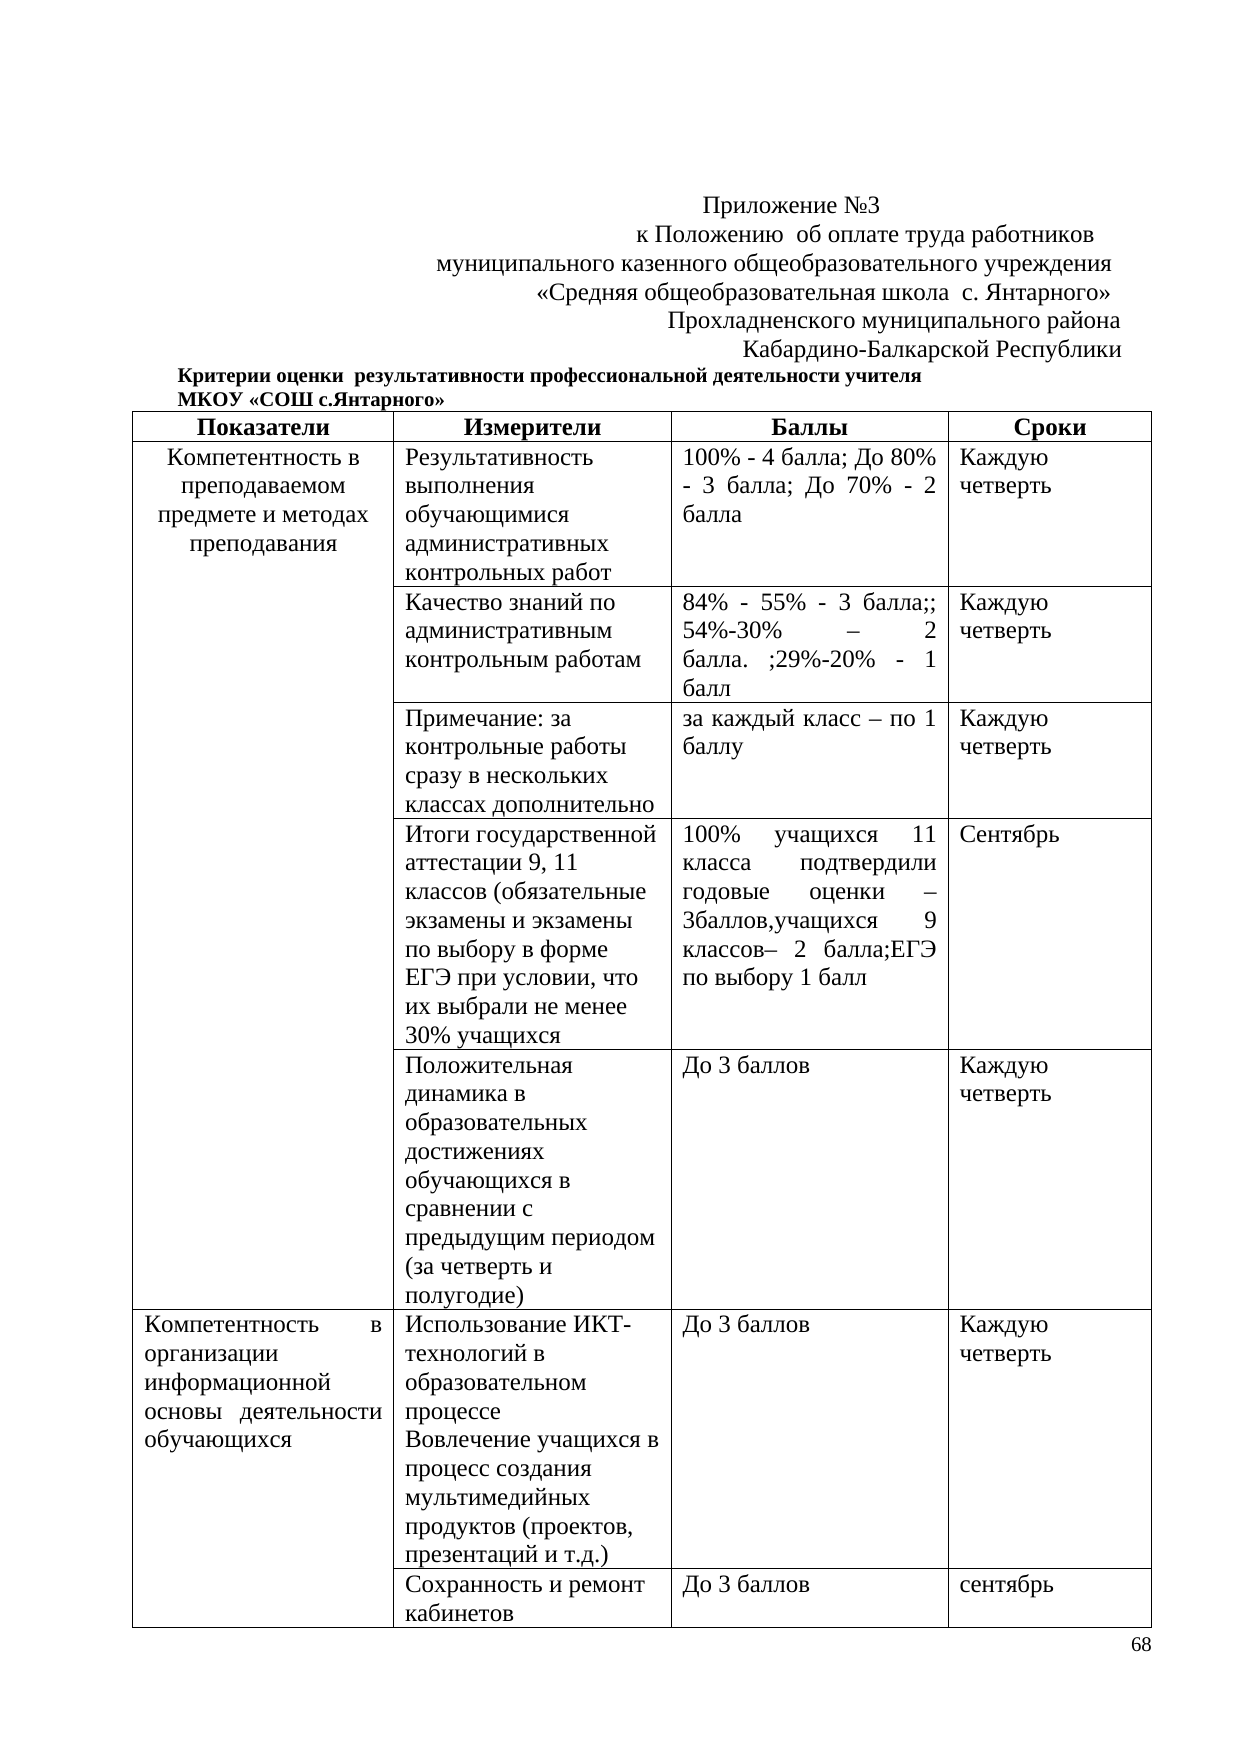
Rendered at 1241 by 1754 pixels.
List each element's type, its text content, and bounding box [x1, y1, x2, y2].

table_header Баллы [672, 412, 948, 441]
text МКОУ «СОШ с.Янтарного» [177, 387, 1152, 411]
table_cell Итоги государственной аттестации 9, 11 классов (обязательные экзамены и экзамены по выбору в форме ЕГЭ при условии, что их выбрали не менее 30% учащихся [394, 819, 671, 1049]
table_cell Использование ИКТ-технологий в образовательном процессе Вовлечение учащихся в процесс создания мультимедийных продуктов (проектов, презентаций и т.д.) [394, 1310, 671, 1568]
text Прохладненского муниципального района [398, 305, 1152, 334]
table_cell Положительная динамика в образовательных достижениях обучающихся в сравнении с предыдущим периодом (за четверть и полугодие) [394, 1050, 671, 1308]
table_cell Каждую четверть [949, 703, 1151, 818]
text «Средняя общеобразовательная школа с. Янтарного» [398, 277, 1152, 305]
table_cell сентябрь [949, 1569, 1151, 1627]
table_cell Сохранность и ремонт кабинетов [394, 1569, 671, 1627]
text муниципального казенного общеобразовательного учреждения [398, 248, 1152, 277]
table_cell До 3 баллов [672, 1569, 948, 1627]
table_cell Результативность выполнения обучающимися административных контрольных работ [394, 442, 671, 586]
table_cell До 3 баллов [672, 1050, 948, 1308]
text Критерии оценки результативности профессиональной деятельности учителя [177, 363, 1152, 387]
table_cell за каждый класс – по 1 баллу [672, 703, 948, 818]
table_cell Каждую четверть [949, 1310, 1151, 1568]
table_cell Компетентность в организации информационной основы деятельности обучающихся [133, 1310, 393, 1627]
table_cell 84% - 55% - 3 балла;; 54%-30% – 2 балла. ;29%-20% - 1 балл [672, 587, 948, 702]
table_cell Каждую четверть [949, 442, 1151, 586]
table_cell Компетентность в преподаваемом предмете и методах преподавания [133, 442, 393, 1308]
table_cell 100% - 4 балла; До 80% - 3 балла; До 70% - 2 балла [672, 442, 948, 586]
table_cell Каждую четверть [949, 587, 1151, 702]
table_cell Каждую четверть [949, 1050, 1151, 1308]
text к Положению об оплате труда работников [398, 219, 1152, 248]
table_cell Качество знаний по административным контрольным работам [394, 587, 671, 702]
table_cell Примечание: за контрольные работы сразу в нескольких классах дополнительно [394, 703, 671, 818]
table_cell 100% учащихся 11 класса подтвердили годовые оценки – 3баллов,учащихся 9 классов– 2 балла;ЕГЭ по выбору 1 балл [672, 819, 948, 1049]
table_header Измерители [394, 412, 671, 441]
table_header Сроки [949, 412, 1151, 441]
table_header Показатели [133, 412, 393, 441]
text Приложение №3 [177, 190, 1152, 219]
table_cell До 3 баллов [672, 1310, 948, 1568]
text Кабардино-Балкарской Республики [398, 334, 1152, 363]
table_cell Сентябрь [949, 819, 1151, 1049]
